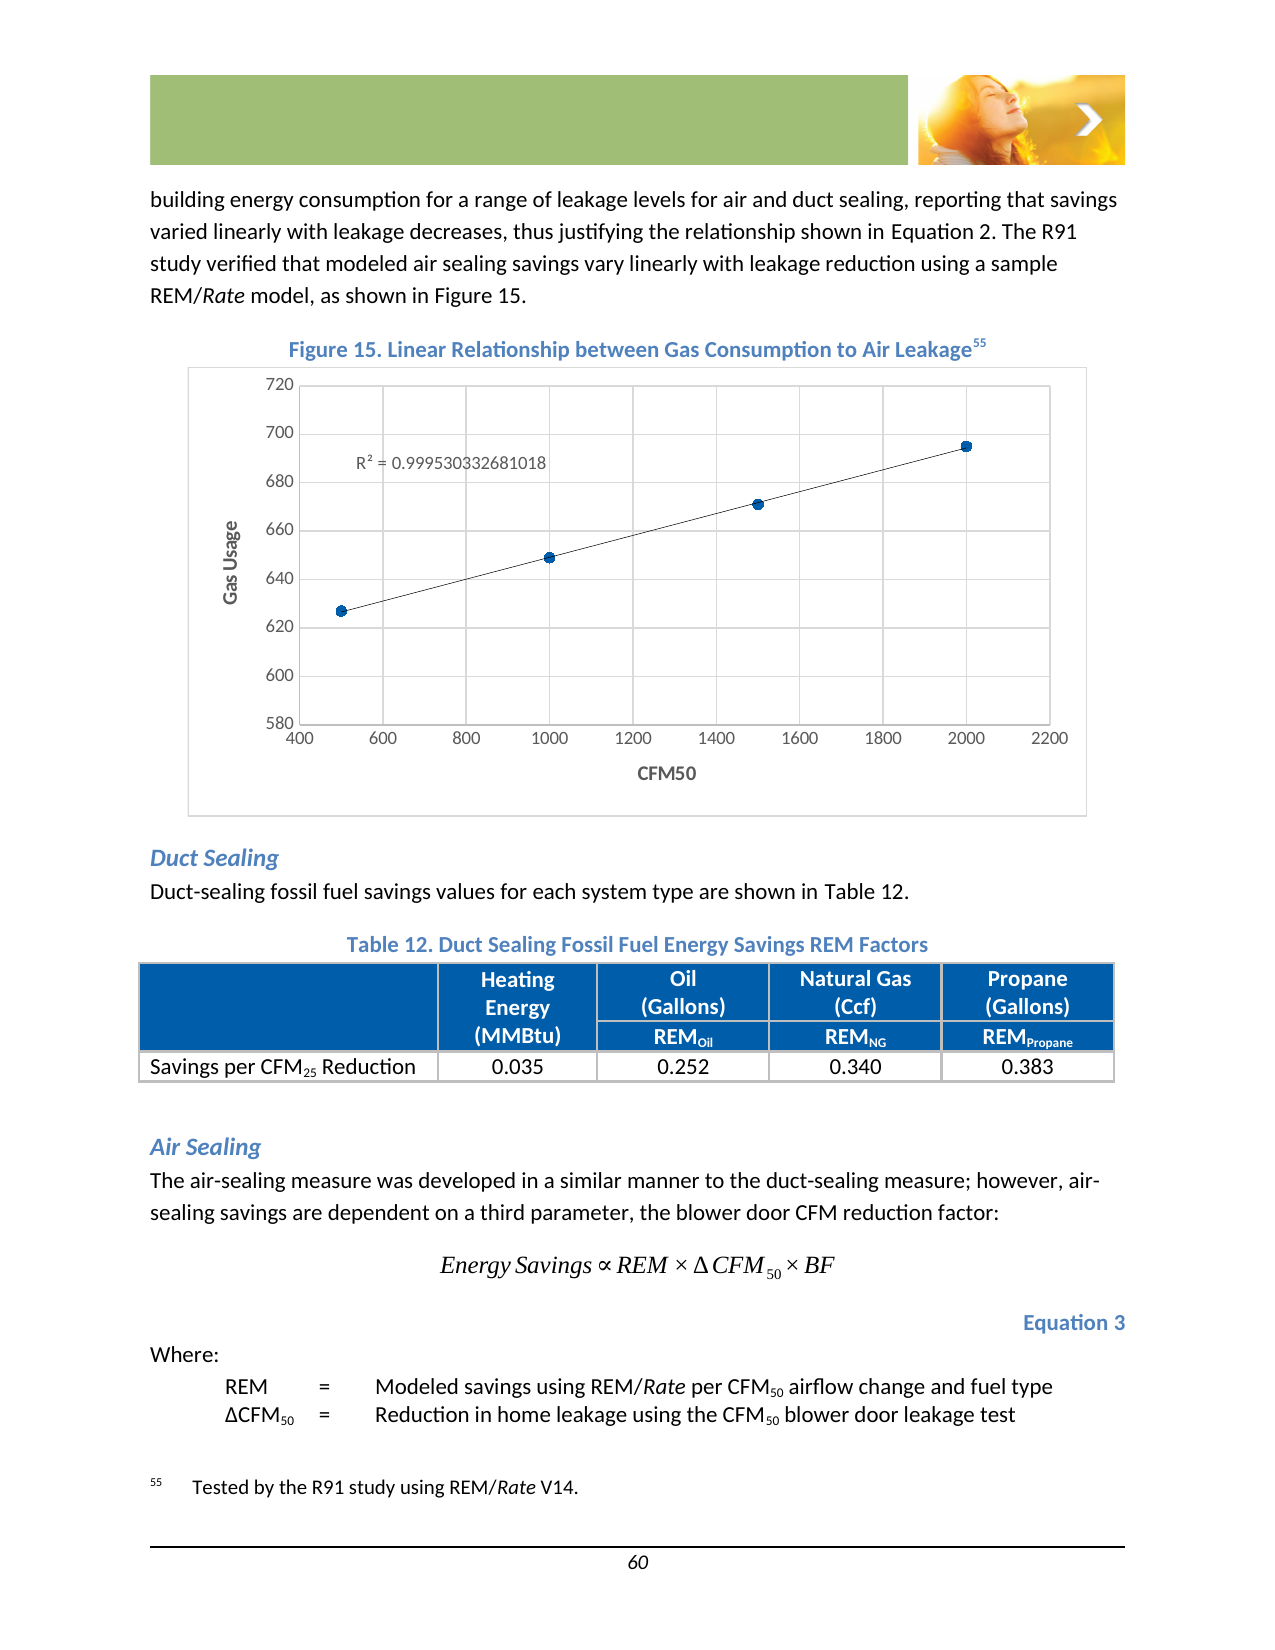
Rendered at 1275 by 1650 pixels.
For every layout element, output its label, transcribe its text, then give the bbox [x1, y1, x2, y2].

table_header [140, 964, 437, 1050]
table_header Heating Energy (MMBtu) [439, 964, 596, 1050]
table_cell REMNG [770, 1022, 940, 1050]
table_cell Savings per CFM25 Reduction [140, 1053, 437, 1080]
subtitle Duct Sealing [150, 842, 1125, 872]
subtitle Air Sealing [150, 1131, 1125, 1162]
table_header Propane (Gallons) [943, 964, 1113, 1020]
text Equation 3 [150, 1308, 1125, 1336]
table_cell REMPropane [943, 1022, 1113, 1050]
table_cell 0.383 [943, 1053, 1113, 1080]
table_cell 0.035 [439, 1053, 596, 1080]
picture [150, 75, 1125, 165]
text Duct-sealing fossil fuel savings values for each system type are shown in Table 12. [150, 877, 1125, 905]
text ΔCFM50 = Reduction in home leakage using the CFM50 blower door leakage test [150, 1400, 1125, 1428]
table_cell REMOil [598, 1022, 768, 1050]
text The air-sealing measure was developed in a similar manner to the duct-sealing measure; however, air-sealing savings are dependent on a third parameter, the blower door CFM reduction factor: [150, 1166, 1125, 1227]
table_cell 0.252 [598, 1053, 768, 1080]
text Figure 15. Linear Relationship between Gas Consumption to Air Leakage [150, 335, 1125, 363]
table_cell 0.340 [770, 1053, 940, 1080]
text REM = Modeled savings using REM/Rate per CFM50 airflow change and fuel type [150, 1372, 1125, 1400]
table_header Oil (Gallons) [598, 964, 768, 1020]
table_header Natural Gas (Ccf) [770, 964, 940, 1020]
text Where: [150, 1340, 1125, 1368]
text Table 12. Duct Sealing Fossil Fuel Energy Savings REM Factors [150, 930, 1125, 958]
